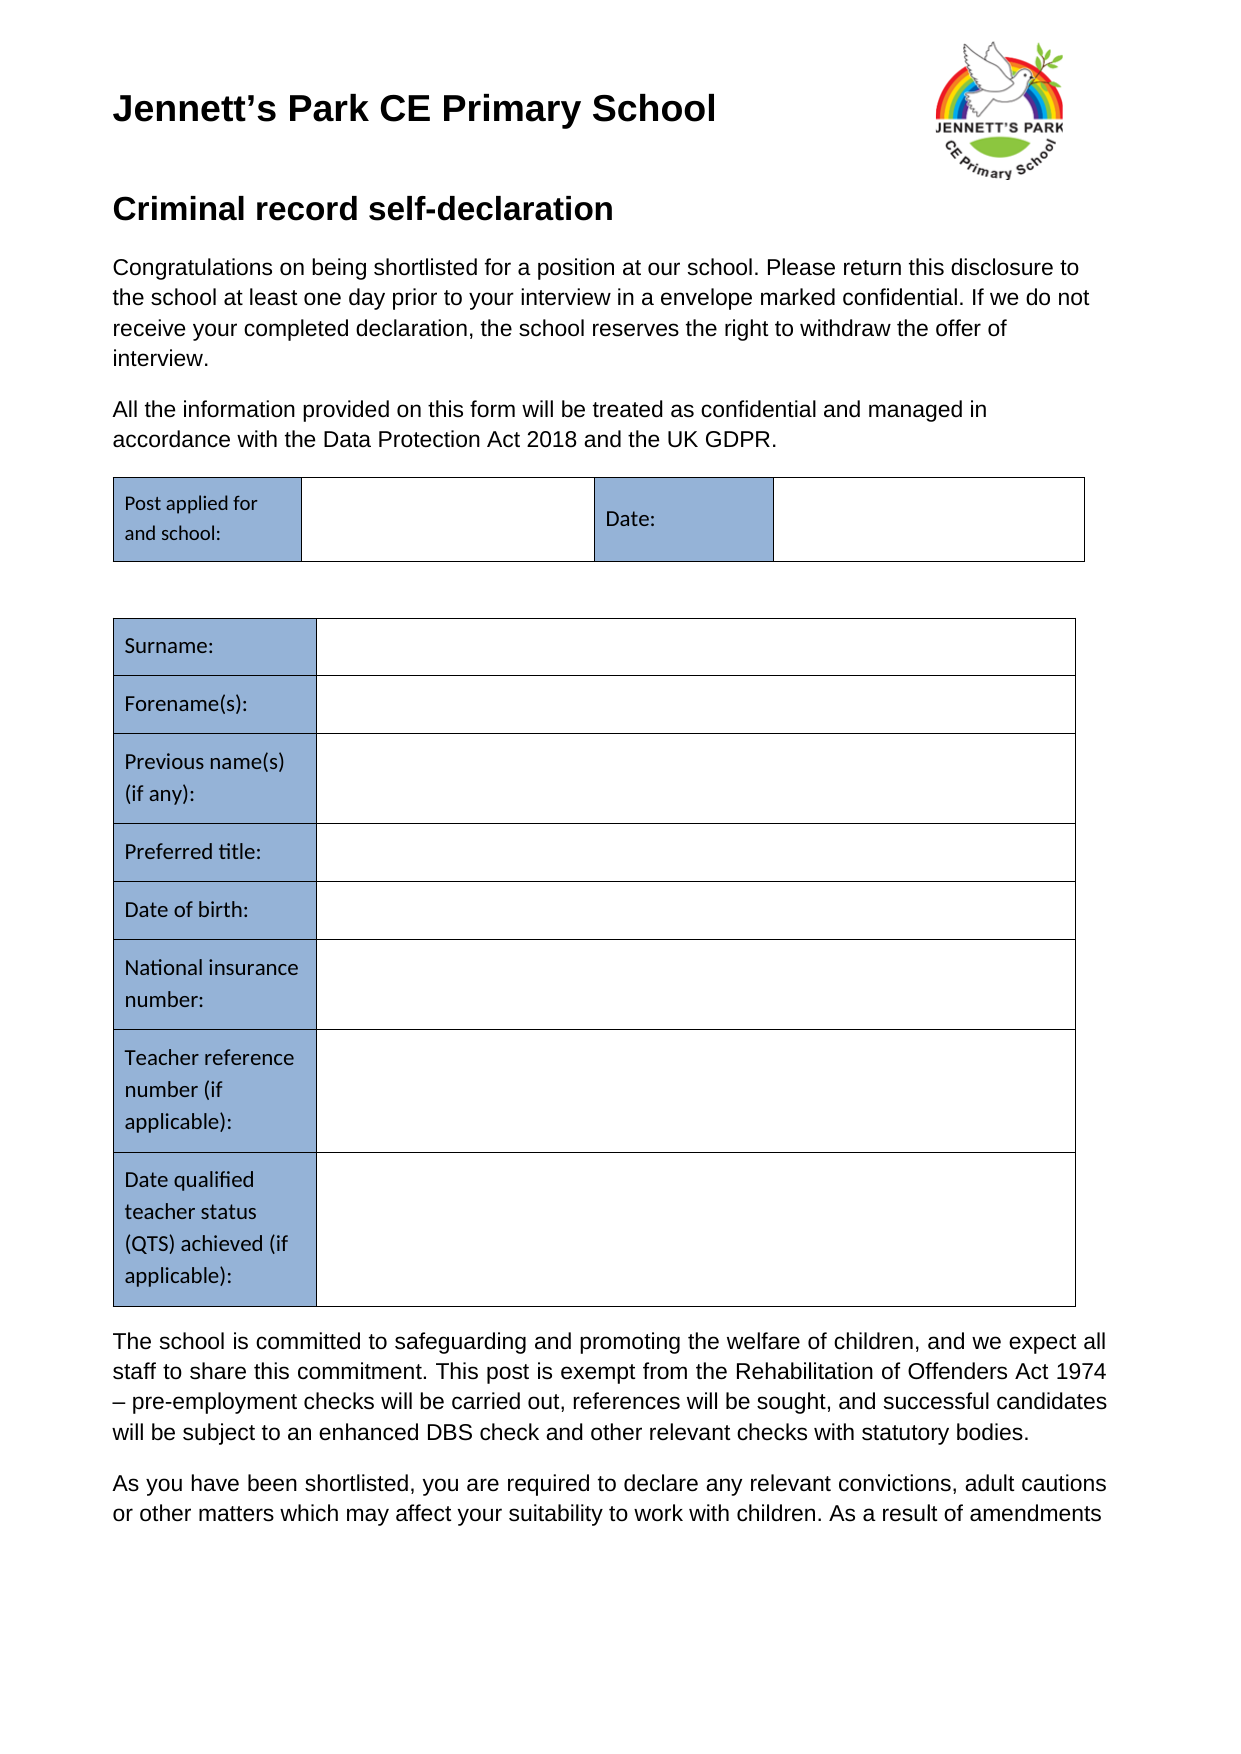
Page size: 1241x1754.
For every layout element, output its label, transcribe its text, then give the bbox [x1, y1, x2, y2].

table_cell Forename(s): [114, 676, 316, 733]
table_cell [317, 1153, 1075, 1306]
table_cell [317, 734, 1075, 823]
table_cell Preferred title: [114, 824, 316, 881]
table_header Post applied for and school: [114, 478, 301, 561]
table_cell [317, 882, 1075, 939]
table_cell [317, 676, 1075, 733]
table_header Date: [595, 478, 773, 561]
text Criminal record self-declaration [112, 189, 1107, 227]
table_cell Date of birth: [114, 882, 316, 939]
table_header Surname: [114, 619, 316, 675]
text All the information provided on this form will be treated as confidential and managed in accordance with the Data Protection Act 2018 and the UK GDPR. [112, 396, 1107, 452]
table_cell [317, 1030, 1075, 1152]
table_cell Previous name(s) (if any): [114, 734, 316, 823]
table_cell Teacher reference number (if applicable): [114, 1030, 316, 1152]
text Congratulations on being shortlisted for a position at our school. Please return this disclosure to the school at least one day prior to your interview in a envelope marked confidential. If we do not receive your completed declaration, the school reserves the right to withdraw the offer of interview. [112, 254, 1107, 371]
table_header [774, 478, 1084, 561]
table_header [317, 619, 1075, 675]
table_cell Date qualified teacher status (QTS) achieved (if applicable): [114, 1153, 316, 1306]
picture [934, 40, 1063, 178]
text As you have been shortlisted, you are required to declare any relevant convictions, adult cautions or other matters which may affect your suitability to work with children. As a result of amendments [112, 1469, 1107, 1526]
text The school is committed to safeguarding and promoting the welfare of children, and we expect all staff to share this commitment. This post is exempt from the Rehabilitation of Offenders Act 1974 – pre-employment checks will be carried out, references will be sought, and successful candidates will be subject to an enhanced DBS check and other relevant checks with statutory bodies. [112, 1328, 1107, 1445]
table_cell National insurance number: [114, 940, 316, 1029]
table_header [302, 478, 594, 561]
table_cell [317, 824, 1075, 881]
table_cell [317, 940, 1075, 1029]
